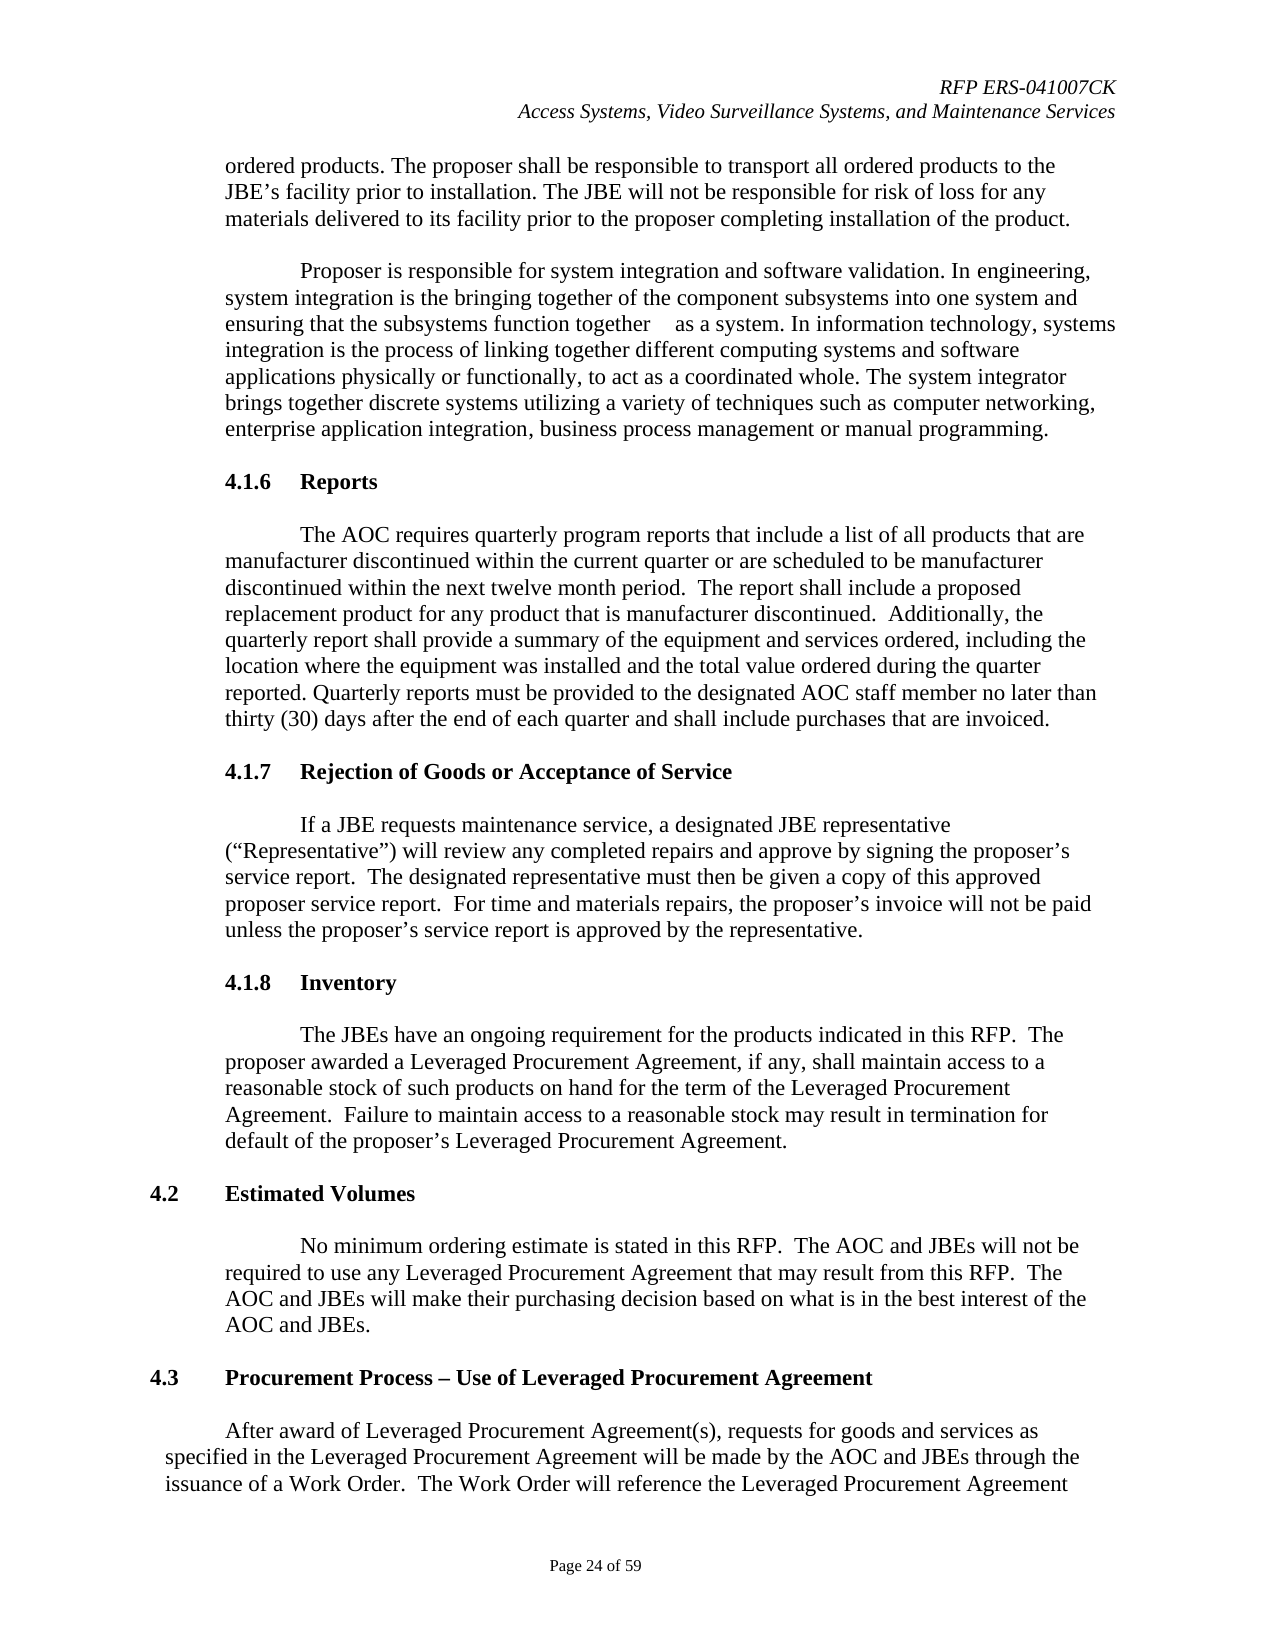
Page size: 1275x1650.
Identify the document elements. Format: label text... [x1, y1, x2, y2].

text 4.1.7 Rejection of Goods or Acceptance of Service [225, 758, 1116, 784]
text 4.1.8 Inventory [225, 969, 1116, 995]
text The AOC requires quarterly program reports that include a list of all products that are manufacturer discontinued within the current quarter or are scheduled to be manufacturer discontinued within the next twelve month period. The report shall include a proposed replacement product for any product that is manufacturer discontinued. Additionally, the quarterly report shall provide a summary of the equipment and services ordered, including the location where the equipment was installed and the total value ordered during the quarter reported. Quarterly reports must be provided to the designated AOC staff member no later than thirty (30) days after the end of each quarter and shall include purchases that are invoiced. [225, 521, 1116, 732]
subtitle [165, 1417, 1116, 1496]
text 4.2 Estimated Volumes [150, 1180, 1116, 1206]
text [225, 152, 1116, 231]
subtitle No minimum ordering estimate is stated in this RFP. The AOC and JBEs will not be required to use any Leveraged Procurement Agreement that may result from this RFP. The AOC and JBEs will make their purchasing decision based on what is in the best interest of the AOC and JBEs. [225, 1232, 1116, 1338]
text 4.1.6 Reports [225, 468, 1116, 494]
subtitle The JBEs have an ongoing requirement for the products indicated in this RFP. The proposer awarded a Leveraged Procurement Agreement, if any, shall maintain access to a reasonable stock of such products on hand for the term of the Leveraged Procurement Agreement. Failure to maintain access to a reasonable stock may result in termination for default of the proposer’s Leveraged Procurement Agreement. [225, 1022, 1116, 1153]
subtitle If a JBE requests maintenance service, a designated JBE representative (“Representative”) will review any completed repairs and approve by signing the proposer’s service report. The designated representative must then be given a copy of this approved proposer service report. For time and materials repairs, the proposer’s invoice will not be paid unless the proposer’s service report is approved by the representative. [225, 811, 1116, 942]
text 4.3 Procurement Process – Use of Leveraged Procurement Agreement [150, 1364, 1116, 1391]
text Proposer is responsible for system integration and software validation. In engineering, system integration is the bringing together of the component subsystems into one system and ensuring that the subsystems function together as a system. In information technology, systems integration is the process of linking together different computing systems and software applications physically or functionally, to act as a coordinated whole. The system integrator brings together discrete systems utilizing a variety of techniques such as computer networking, enterprise application integration, business process management or manual programming. [225, 257, 1116, 442]
